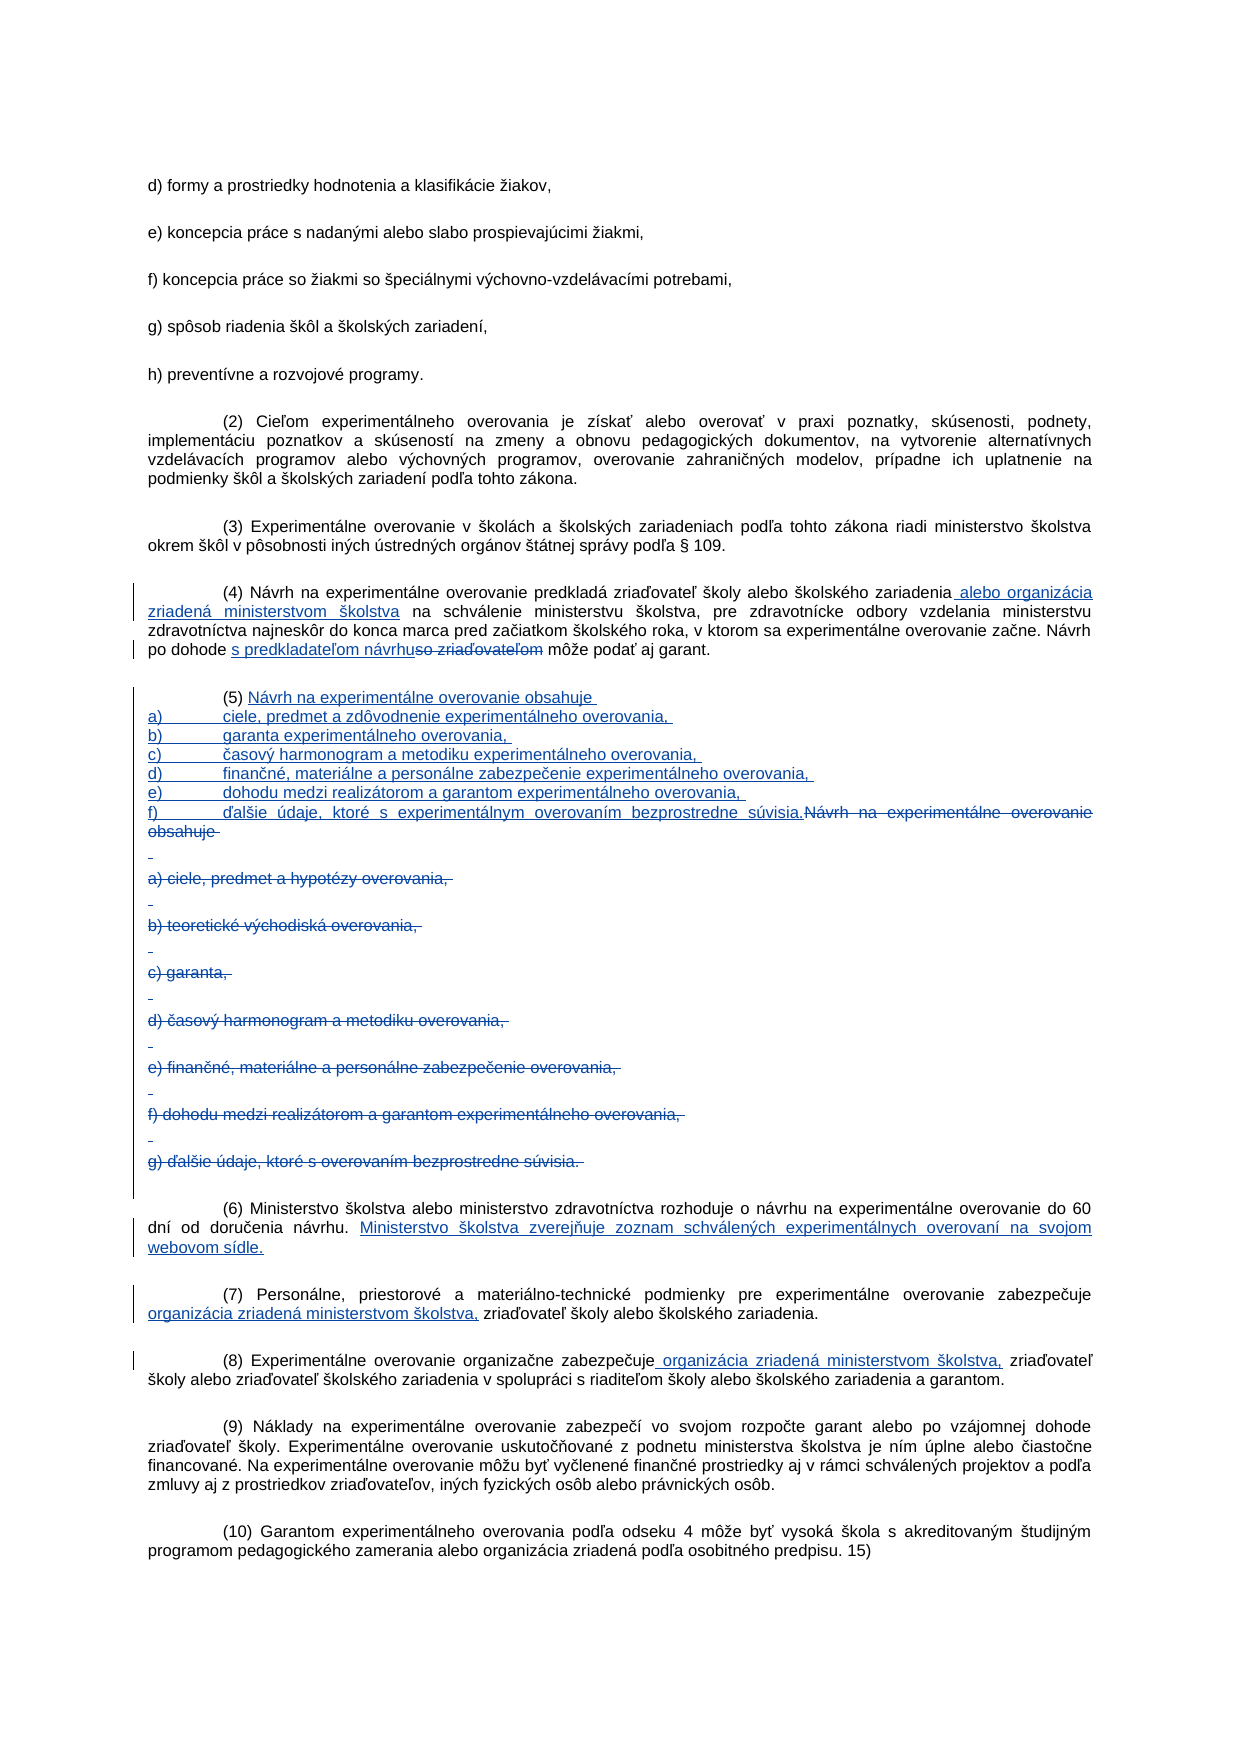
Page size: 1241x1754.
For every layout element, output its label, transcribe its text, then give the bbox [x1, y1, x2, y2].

text (9) Náklady na experimentálne overovanie zabezpečí vo svojom rozpočte garant alebo po vzájomnej dohode zriaďovateľ školy. Experimentálne overovanie uskutočňované z podnetu ministerstva školstva je ním úplne alebo čiastočne financované. Na experimentálne overovanie môžu byť vyčlenené finančné prostriedky aj v rámci schválených projektov a podľa zmluvy aj z prostriedkov zriaďovateľov, iných fyzických osôb alebo právnických osôb. [148, 1417, 1092, 1494]
text (10) Garantom experimentálneho overovania podľa odseku 4 môže byť vysoká škola s akreditovaným študijným programom pedagogického zamerania alebo organizácia zriadená podľa osobitného predpisu. 15) [148, 1522, 1092, 1560]
text (4) Návrh na experimentálne overovanie predkladá zriaďovateľ školy alebo školského zariadenia na schválenie ministerstvu školstva, pre zdravotnícke odbory vzdelania ministerstvu zdravotníctva najneskôr do konca marca pred začiatkom školského roka, v ktorom sa experimentálne overovanie začne. Návrh po dohode môže podať aj garant. [148, 583, 1092, 659]
text e) koncepcia práce s nadanými alebo slabo prospievajúcimi žiakmi, [148, 223, 1092, 242]
text (2) Cieľom experimentálneho overovania je získať alebo overovať v praxi poznatky, skúsenosti, podnety, implementáciu poznatkov a skúseností na zmeny a obnovu pedagogických dokumentov, na vytvorenie alternatívnych vzdelávacích programov alebo výchovných programov, overovanie zahraničných modelov, prípadne ich uplatnenie na podmienky škôl a školských zariadení podľa tohto zákona. [148, 412, 1092, 488]
text (6) Ministerstvo školstva alebo ministerstvo zdravotníctva rozhoduje o návrhu na experimentálne overovanie do 60 dní od doručenia návrhu. [148, 1199, 1092, 1257]
text d) formy a prostriedky hodnotenia a klasifikácie žiakov, [148, 176, 1092, 195]
text (5) [148, 687, 1092, 707]
text (7) Personálne, priestorové a materiálno-technické podmienky pre experimentálne overovanie zabezpečuje zriaďovateľ školy alebo školského zariadenia. [148, 1284, 1092, 1323]
text f) koncepcia práce so žiakmi so špeciálnymi výchovno-vzdelávacími potrebami, [148, 270, 1092, 289]
text h) preventívne a rozvojové programy. [148, 364, 1092, 384]
text (3) Experimentálne overovanie v školách a školských zariadeniach podľa tohto zákona riadi ministerstvo školstva okrem škôl v pôsobnosti iných ústredných orgánov štátnej správy podľa § 109. [148, 516, 1092, 555]
text (8) Experimentálne overovanie organizačne zabezpečuje zriaďovateľ školy alebo zriaďovateľ školského zariadenia v spolupráci s riaditeľom školy alebo školského zariadenia a garantom. [148, 1351, 1092, 1389]
text g) spôsob riadenia škôl a školských zariadení, [148, 317, 1092, 336]
